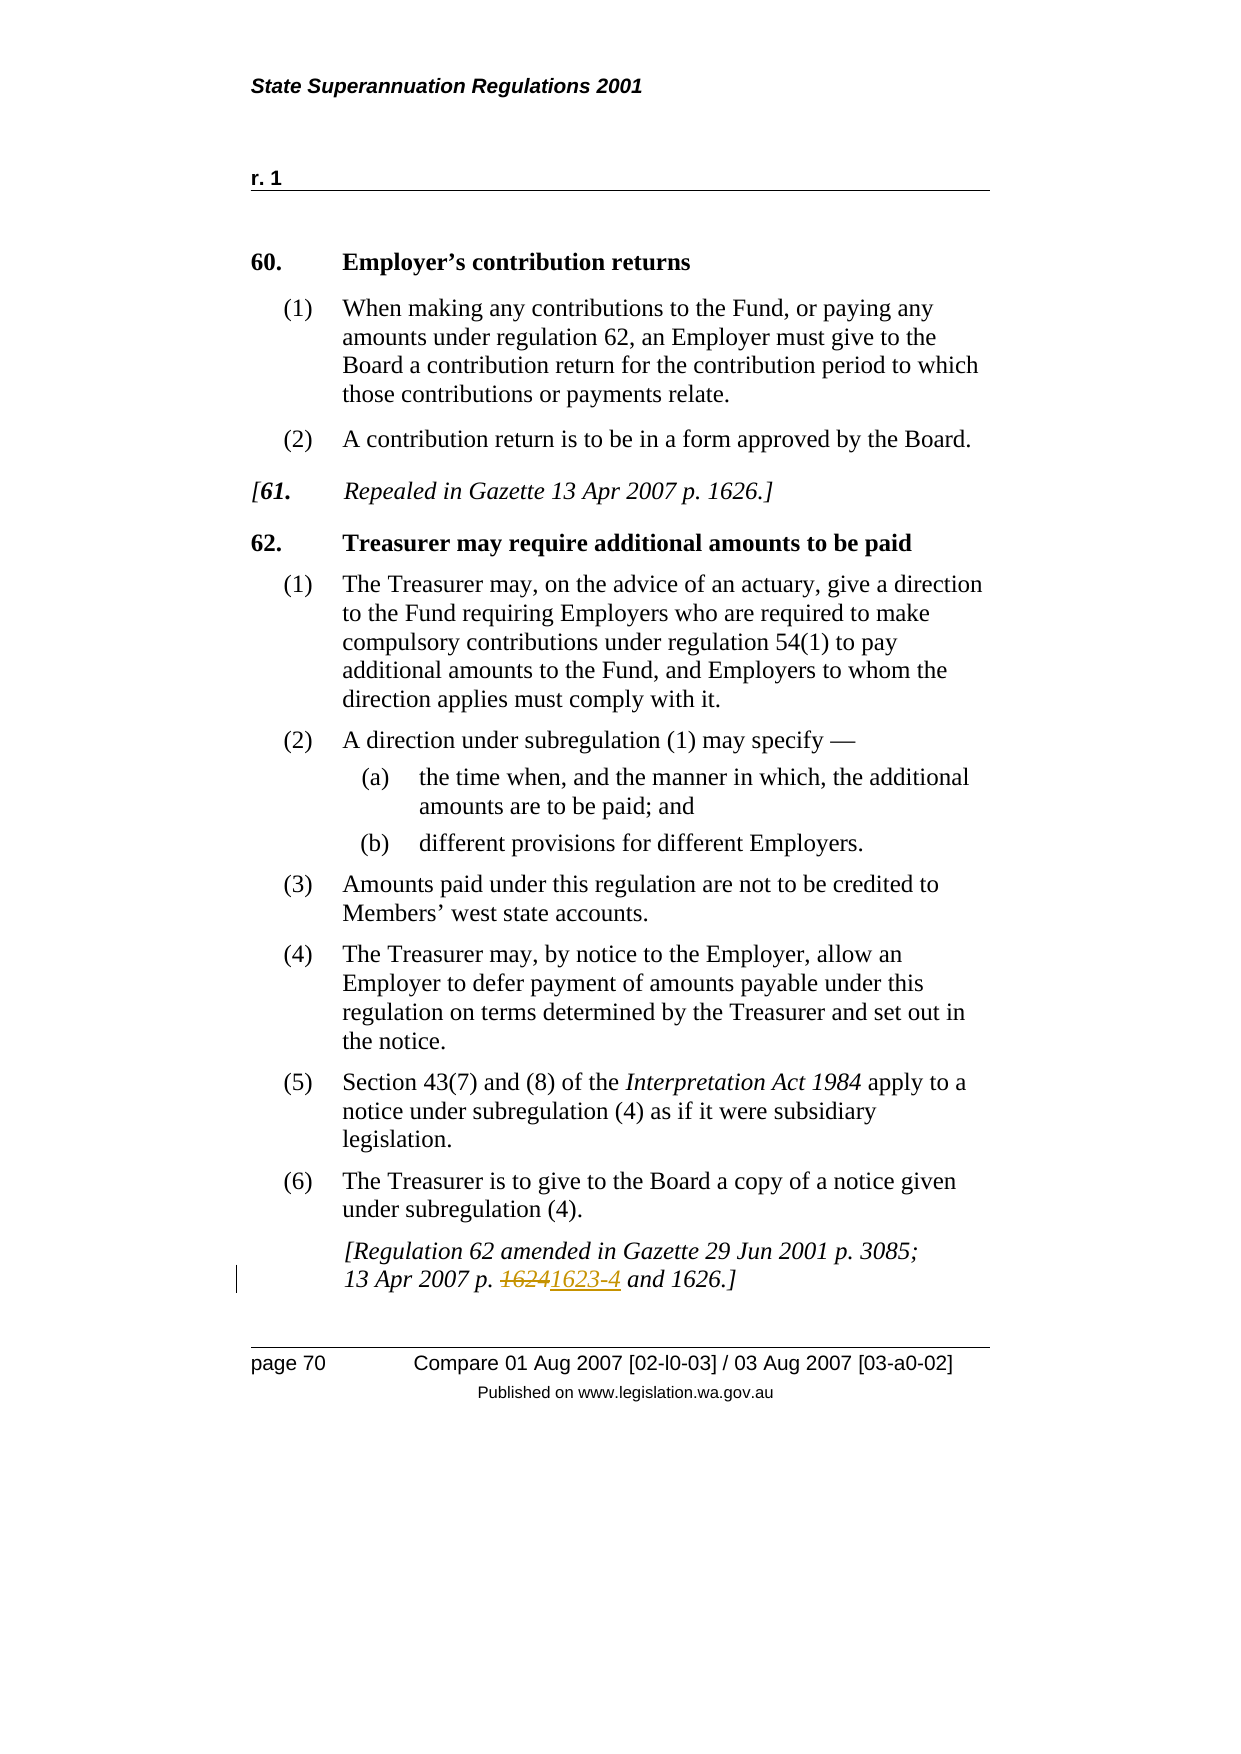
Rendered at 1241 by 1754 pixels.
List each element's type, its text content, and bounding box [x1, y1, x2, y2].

text [61. Repealed in Gazette 13 Apr 2007 p. 1626.] [251, 476, 990, 505]
text (6) The Treasurer is to give to the Board a copy of a notice given under subregulation (4). [251, 1166, 990, 1223]
text (4) The Treasurer may, by notice to the Employer, allow an Employer to defer payment of amounts payable under this regulation on terms determined by the Treasurer and set out in the notice. [251, 939, 990, 1054]
text (1) The Treasurer may, on the advice of an actuary, give a direction to the Fund requiring Employers who are required to make compulsory contributions under regulation 54(1) to pay additional amounts to the Fund, and Employers to whom the direction applies must comply with it. [251, 569, 990, 713]
text (2) A direction under subregulation (1) may specify — [251, 725, 990, 754]
text (1) When making any contributions to the Fund, or paying any amounts under regulation 62, an Employer must give to the Board a contribution return for the contribution period to which those contributions or payments relate. [251, 293, 990, 408]
text [Regulation 62 amended in Gazette 29 Jun 2001 p. 3085; 13 Apr 2007 p. and 1626.] [251, 1236, 990, 1293]
text (5) Section 43(7) and (8) of the Interpretation Act 1984 apply to a notice under subregulation (4) as if it were subsidiary legislation. [251, 1067, 990, 1153]
text (3) Amounts paid under this regulation are not to be credited to Members’ west state accounts. [251, 869, 990, 927]
subtitle 60. Employer’s contribution returns [251, 247, 990, 276]
text (b) different provisions for different Employers. [251, 828, 990, 857]
text (a) the time when, and the manner in which, the additional amounts are to be paid; and [251, 762, 990, 820]
text (2) A contribution return is to be in a form approved by the Board. [251, 424, 990, 453]
subtitle 62. Treasurer may require additional amounts to be paid [251, 528, 990, 557]
